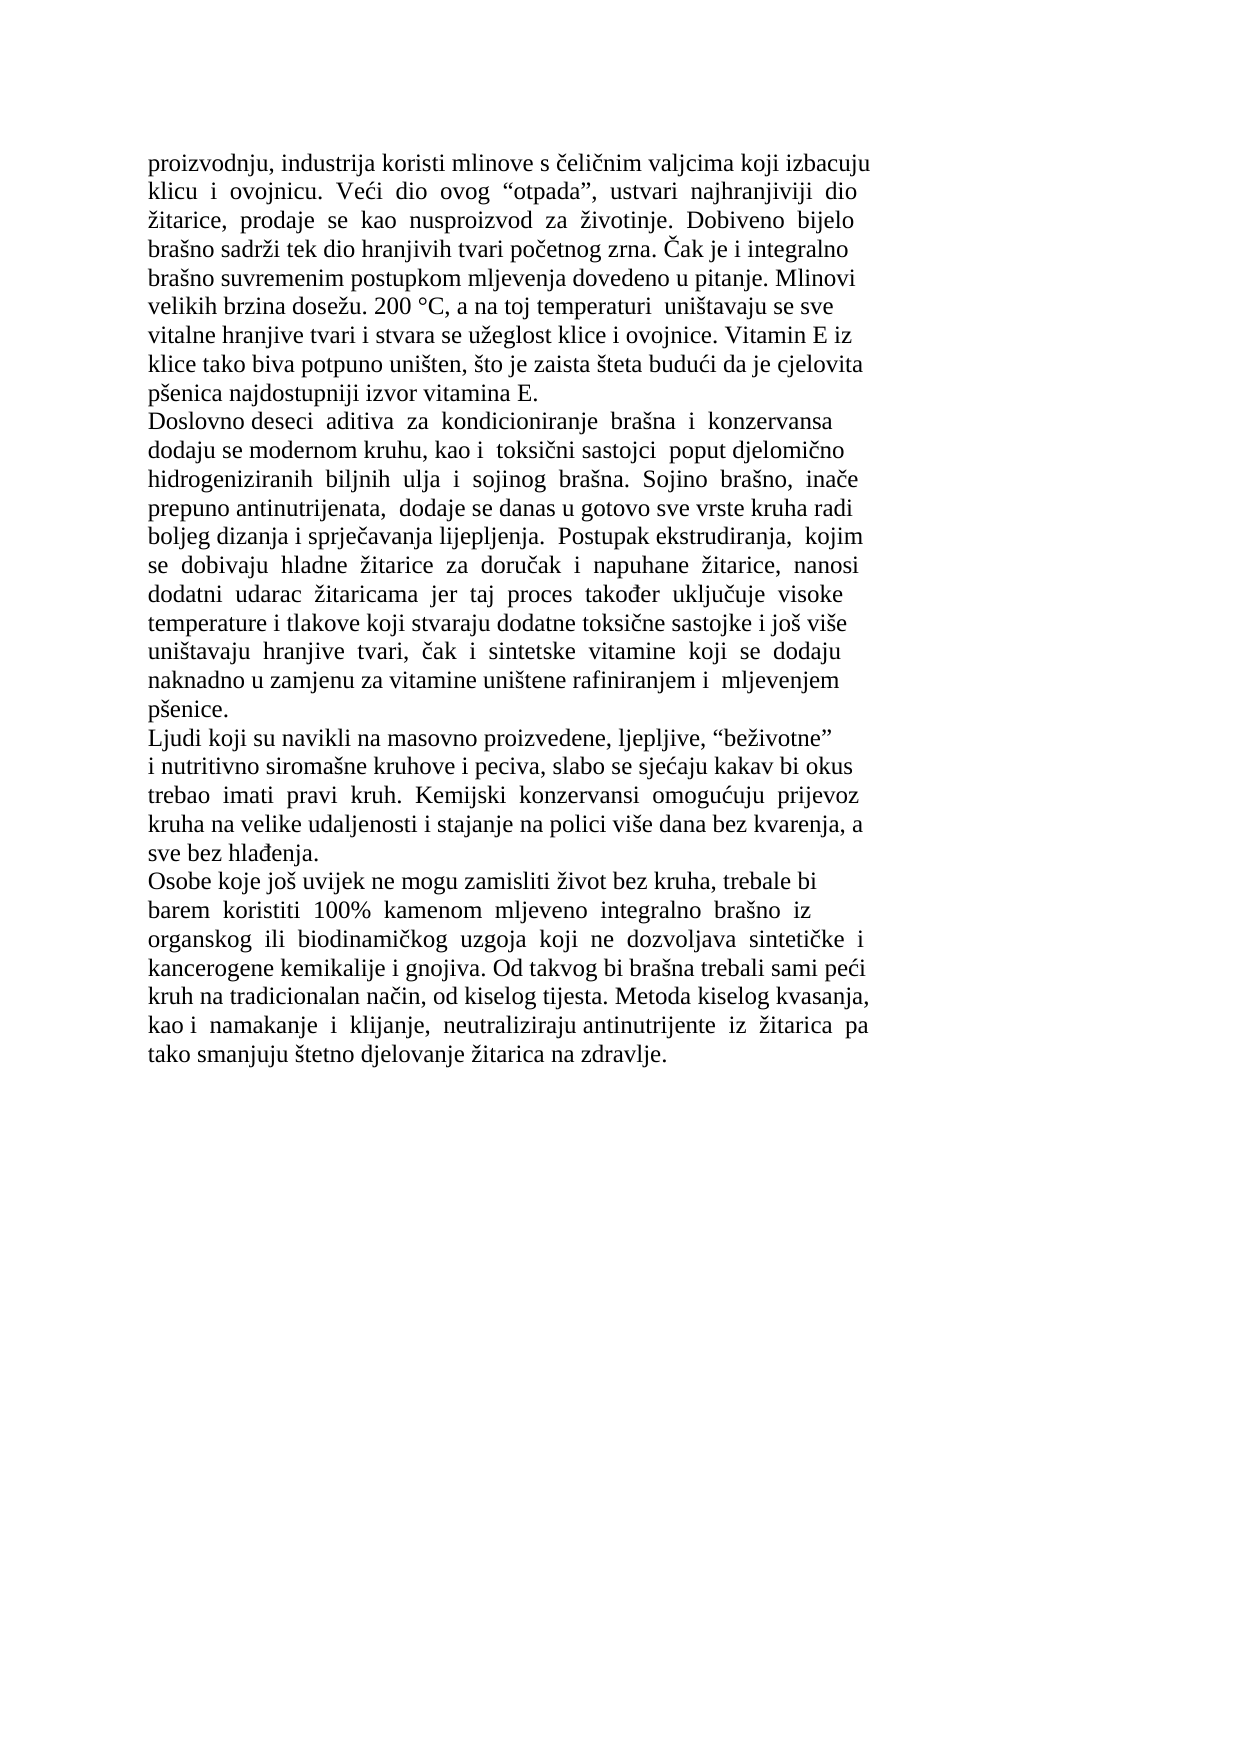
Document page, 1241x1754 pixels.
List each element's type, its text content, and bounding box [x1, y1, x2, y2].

text kruha na velike udaljenosti i stajanje na polici više dana bez kvarenja, a [148, 809, 1093, 838]
text tako smanjuju štetno djelovanje žitarica na zdravlje. [148, 1039, 1093, 1068]
text kancerogene kemikalije i gnojiva. Od takvog bi brašna trebali sami peći [148, 953, 1093, 981]
text Osobe koje još uvijek ne mogu zamisliti život bez kruha, trebale bi [148, 866, 1093, 895]
text klicu i ovojnicu. Veći dio ovog “otpada”, ustvari najhranjiviji dio [148, 176, 1093, 205]
text hidrogeniziranih biljnih ulja i sojinog brašna. Sojino brašno, inače [148, 464, 1093, 493]
text uništavaju hranjive tvari, čak i sintetske vitamine koji se dodaju [148, 636, 1093, 665]
text Doslovno deseci aditiva za kondicioniranje brašna i konzervansa [148, 406, 1093, 435]
text prepuno antinutrijenata, dodaje se danas u gotovo sve vrste kruha radi [148, 493, 1093, 521]
text dodaju se modernom kruhu, kao i toksični sastojci poput djelomično [148, 435, 1093, 464]
text pšenice. [148, 694, 1093, 723]
text organskog ili biodinamičkog uzgoja koji ne dozvoljava sintetičke i [148, 924, 1093, 953]
text Ljudi koji su navikli na masovno proizvedene, ljepljive, “beživotne” [148, 723, 1093, 751]
text klice tako biva potpuno uništen, što je zaista šteta budući da je cjelovita [148, 349, 1093, 378]
text trebao imati pravi kruh. Kemijski konzervansi omogućuju prijevoz [148, 780, 1093, 809]
text brašno suvremenim postupkom mljevenja dovedeno u pitanje. Mlinovi [148, 263, 1093, 291]
text pšenica najdostupniji izvor vitamina E. [148, 378, 1093, 406]
text velikih brzina dosežu. 200 °C, a na toj temperaturi uništavaju se sve [148, 291, 1093, 320]
text žitarice, prodaje se kao nusproizvod za životinje. Dobiveno bijelo [148, 205, 1093, 234]
text barem koristiti 100% kamenom mljeveno integralno brašno iz [148, 895, 1093, 924]
text proizvodnju, industrija koristi mlinove s čeličnim valjcima koji izbacuju [148, 148, 1093, 176]
text temperature i tlakove koji stvaraju dodatne toksične sastojke i još više [148, 608, 1093, 636]
text kruh na tradicionalan način, od kiselog tijesta. Metoda kiselog kvasanja, [148, 981, 1093, 1010]
text dodatni udarac žitaricama jer taj proces također uključuje visoke [148, 579, 1093, 608]
text boljeg dizanja i sprječavanja lijepljenja. Postupak ekstrudiranja, kojim [148, 521, 1093, 550]
text naknadno u zamjenu za vitamine uništene rafiniranjem i mljevenjem [148, 665, 1093, 694]
text se dobivaju hladne žitarice za doručak i napuhane žitarice, nanosi [148, 550, 1093, 579]
text i nutritivno siromašne kruhove i peciva, slabo se sjećaju kakav bi okus [148, 751, 1093, 780]
text sve bez hlađenja. [148, 838, 1093, 866]
text vitalne hranjive tvari i stvara se užeglost klice i ovojnice. Vitamin E iz [148, 320, 1093, 349]
text brašno sadrži tek dio hranjivih tvari početnog zrna. Čak je i integralno [148, 234, 1093, 263]
text kao i namakanje i klijanje, neutraliziraju antinutrijente iz žitarica pa [148, 1010, 1093, 1039]
